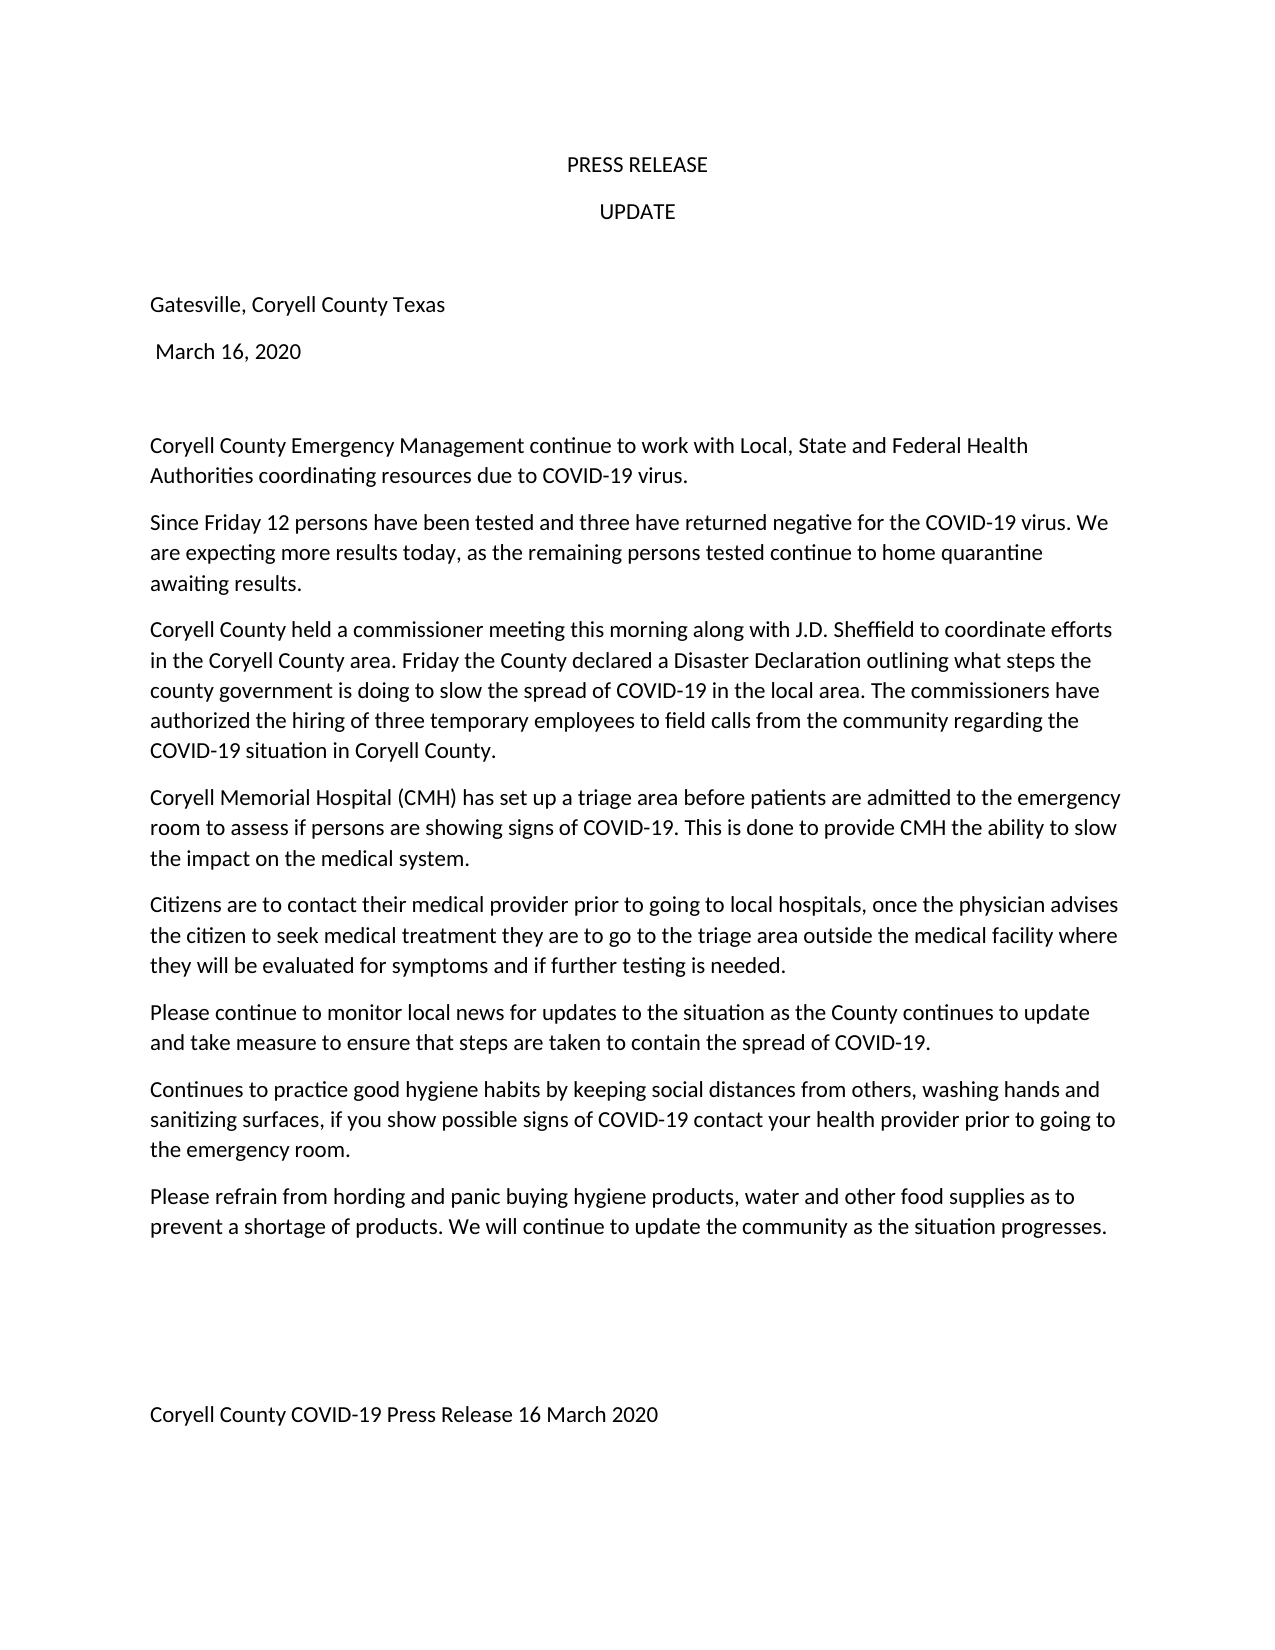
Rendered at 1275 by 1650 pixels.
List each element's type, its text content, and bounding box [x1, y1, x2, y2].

text Coryell Memorial Hospital (CMH) has set up a triage area before patients are admitted to the emergency room to assess if persons are showing signs of COVID-19. This is done to provide CMH the ability to slow the impact on the medical system. [150, 783, 1125, 872]
text Coryell County COVID-19 Press Release 16 March 2020 [150, 1400, 1125, 1428]
text UPDATE [150, 197, 1125, 225]
text Coryell County held a commissioner meeting this morning along with J.D. Sheffield to coordinate efforts in the Coryell County area. Friday the County declared a Disaster Declaration outlining what steps the county government is doing to slow the spread of COVID-19 in the local area. The commissioners have authorized the hiring of three temporary employees to field calls from the community regarding the COVID-19 situation in Coryell County. [150, 616, 1125, 764]
text Please refrain from hording and panic buying hygiene products, water and other food supplies as to prevent a shortage of products. We will continue to update the community as the situation progresses. [150, 1182, 1125, 1241]
text Coryell County Emergency Management continue to work with Local, State and Federal Health Authorities coordinating resources due to COVID-19 virus. [150, 431, 1125, 489]
text Please continue to monitor local news for updates to the situation as the County continues to update and take measure to ensure that steps are taken to contain the spread of COVID-19. [150, 998, 1125, 1056]
text Continues to practice good hygiene habits by keeping social distances from others, washing hands and sanitizing surfaces, if you show possible signs of COVID-19 contact your health provider prior to going to the emergency room. [150, 1075, 1125, 1163]
text Citizens are to contact their medical provider prior to going to local hospitals, once the physician advises the citizen to seek medical treatment they are to go to the triage area outside the medical facility where they will be evaluated for symptoms and if further testing is needed. [150, 891, 1125, 979]
text March 16, 2020 [150, 337, 1125, 366]
text Gatesville, Coryell County Texas [150, 291, 1125, 319]
text Since Friday 12 persons have been tested and three have returned negative for the COVID-19 virus. We are expecting more results today, as the remaining persons tested continue to home quarantine awaiting results. [150, 508, 1125, 597]
text PRESS RELEASE [150, 150, 1125, 178]
